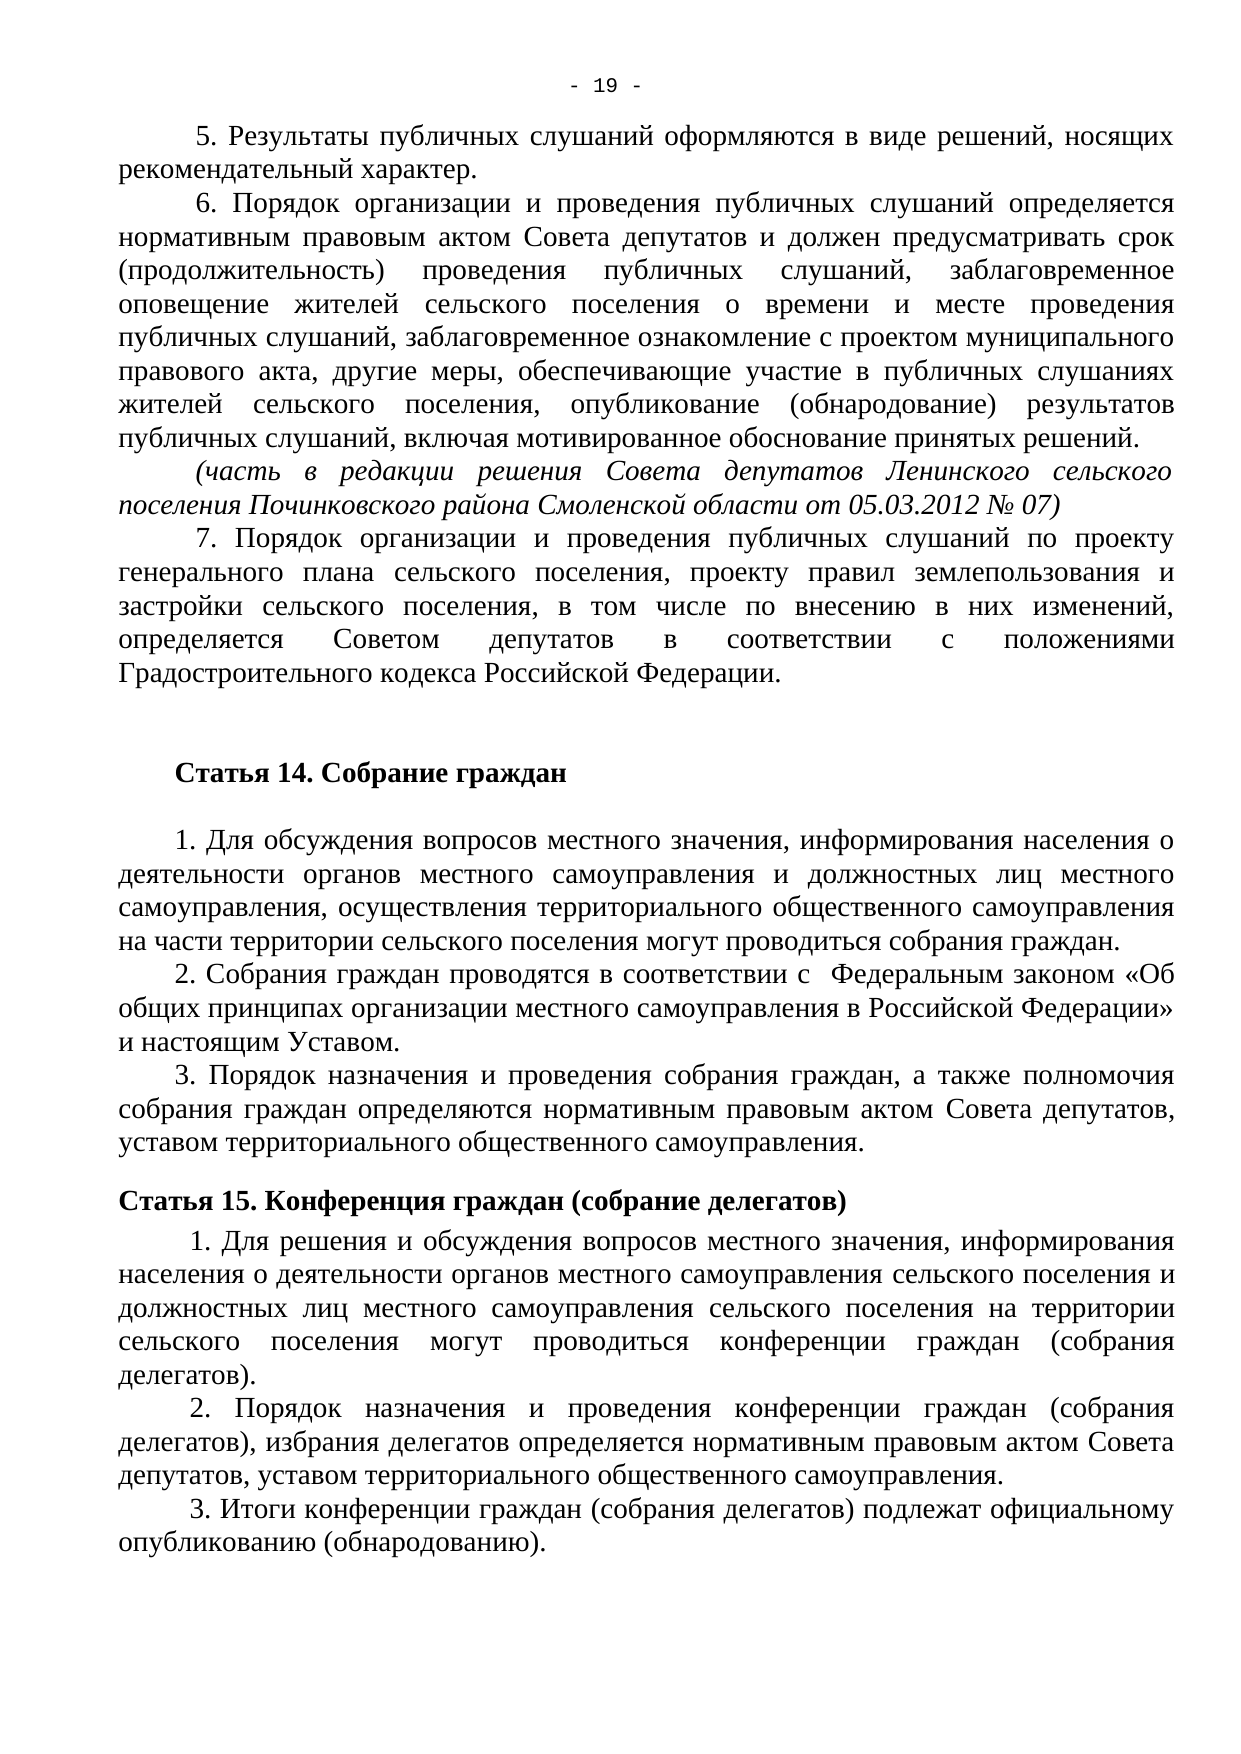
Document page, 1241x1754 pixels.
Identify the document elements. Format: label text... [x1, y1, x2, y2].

text 2. Порядок назначения и проведения конференции граждан (собрания делегатов), избрания делегатов определяется нормативным правовым актом Совета депутатов, уставом территориального общественного самоуправления. [118, 1390, 1175, 1491]
text 7. Порядок организации и проведения публичных слушаний по проекту генерального плана сельского поселения, проекту правил землепользования и застройки сельского поселения, в том числе по внесению в них изменений, определяется Советом депутатов в соответствии с положениями Градостроительного кодекса Российской Федерации. [118, 521, 1175, 688]
text 3. Порядок назначения и проведения собрания граждан, а также полномочия собрания граждан определяются нормативным правовым актом Совета депутатов, уставом территориального общественного самоуправления. [118, 1057, 1175, 1158]
text Статья 14. Собрание граждан [118, 755, 1175, 789]
text 3. Итоги конференции граждан (собрания делегатов) подлежат официальному опубликованию (обнародованию). [118, 1491, 1175, 1558]
subtitle Статья 15. Конференция граждан (собрание делегатов) [118, 1183, 1175, 1216]
text 5. Результаты публичных слушаний оформляются в виде решений, носящих рекомендательный характер. [118, 118, 1175, 185]
text 6. Порядок организации и проведения публичных слушаний определяется нормативным правовым актом Совета депутатов и должен предусматривать срок (продолжительность) проведения публичных слушаний, заблаговременное оповещение жителей сельского поселения о времени и месте проведения публичных слушаний, заблаговременное ознакомление с проектом муниципального правового акта, другие меры, обеспечивающие участие в публичных слушаниях жителей сельского поселения, опубликование (обнародование) результатов публичных слушаний, включая мотивированное обоснование принятых решений. [118, 185, 1175, 453]
text 2. Собрания граждан проводятся в соответствии с Федеральным законом «Об общих принципах организации местного самоуправления в Российской Федерации» и настоящим Уставом. [118, 957, 1175, 1057]
text 1. Для решения и обсуждения вопросов местного значения, информирования населения о деятельности органов местного самоуправления сельского поселения и должностных лиц местного самоуправления сельского поселения на территории сельского поселения могут проводиться конференции граждан (собрания делегатов). [118, 1223, 1175, 1390]
text (часть в редакции решения Совета депутатов Ленинского сельского поселения Починковского района Смоленской области от 05.03.2012 № 07) [118, 453, 1175, 521]
text 1. Для обсуждения вопросов местного значения, информирования населения о деятельности органов местного самоуправления и должностных лиц местного самоуправления, осуществления территориального общественного самоуправления на части территории сельского поселения могут проводиться собрания граждан. [118, 822, 1175, 957]
